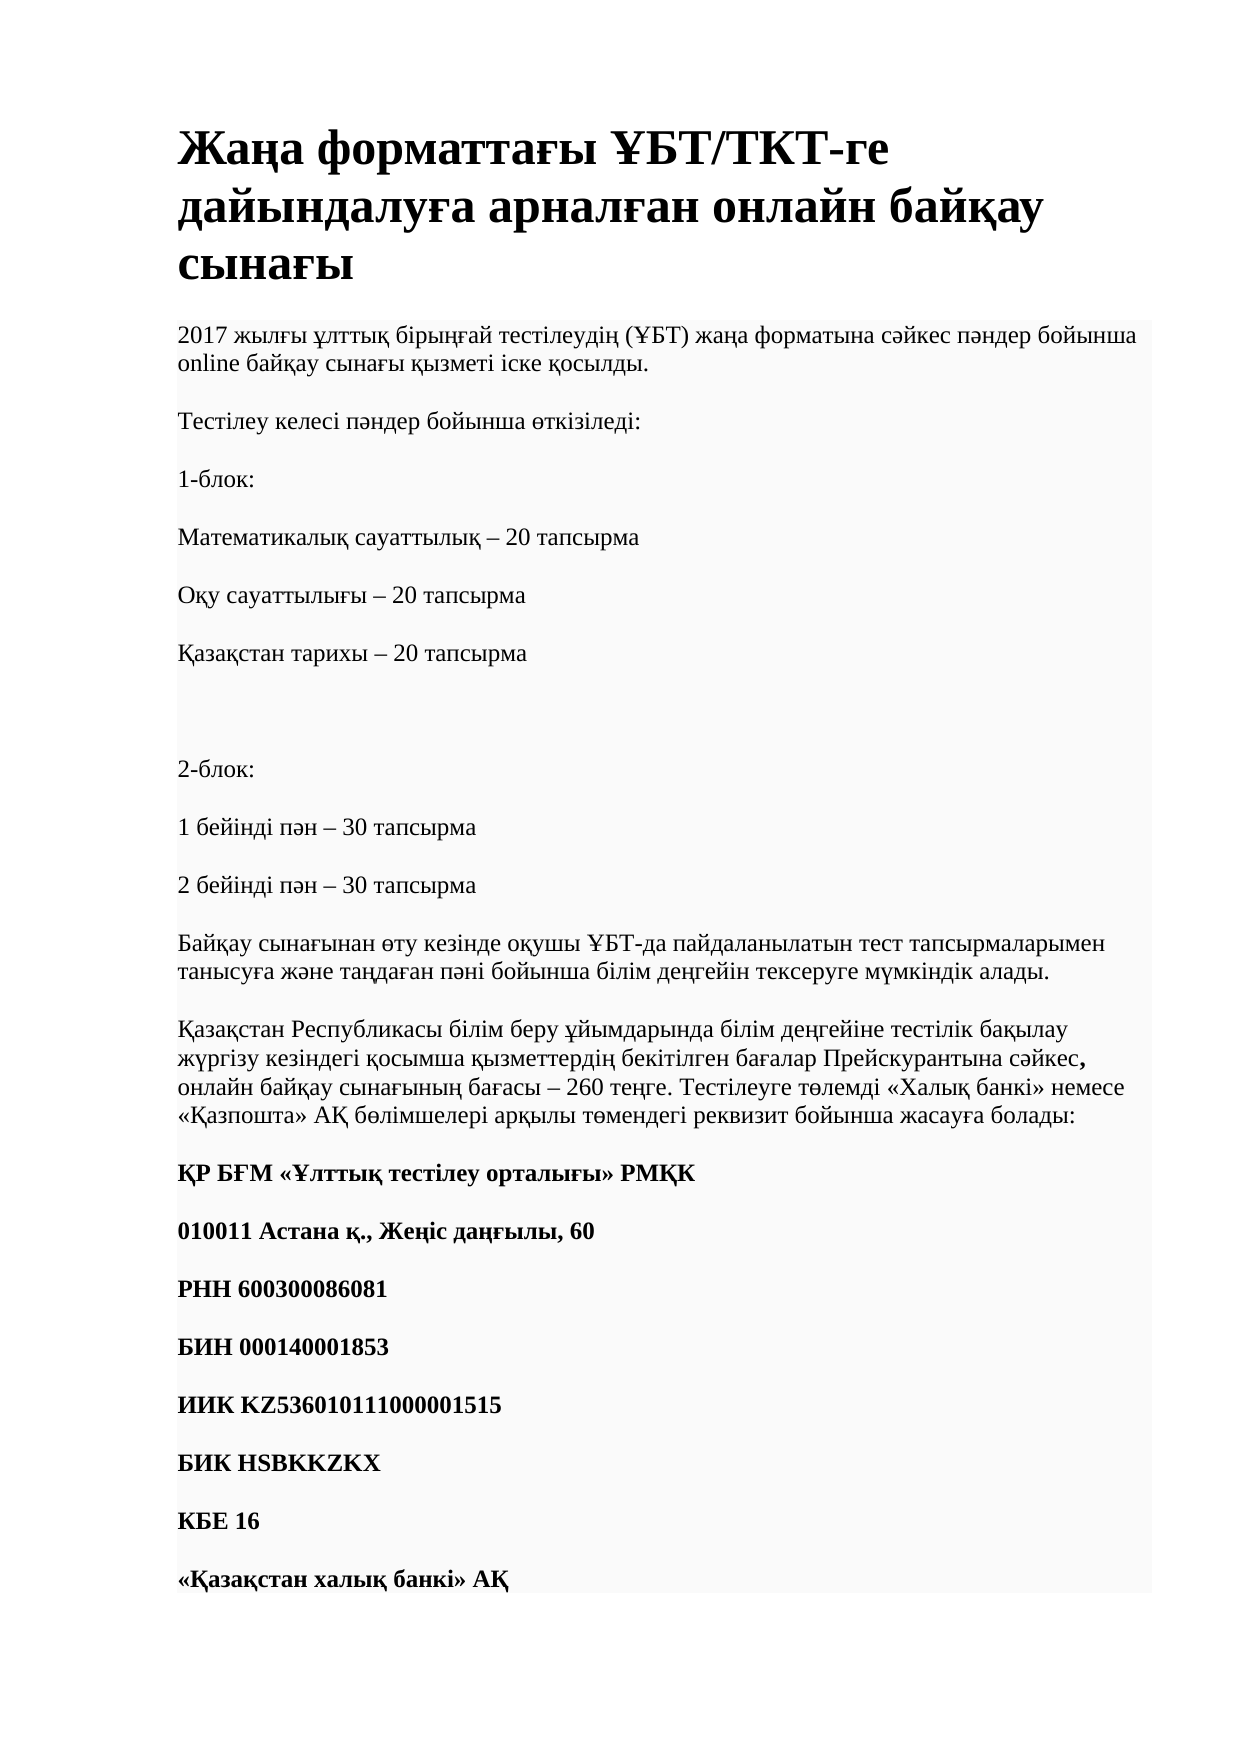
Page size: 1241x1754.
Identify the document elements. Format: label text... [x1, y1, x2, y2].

text «Қазақстан халық банкі» АҚ [177, 1564, 1152, 1593]
text ИИК KZ536010111000001515 [177, 1390, 1152, 1419]
text 1 бейінді пән – 30 тапсырма [177, 812, 1152, 841]
text Байқау сынағынан өту кезінде оқушы ҰБТ-да пайдаланылатын тест тапсырмаларымен танысуға және таңдаған пәні бойынша білім деңгейін тексеруге мүмкіндік алады. [177, 928, 1152, 985]
text РНН 600300086081 [177, 1274, 1152, 1303]
text КБЕ 16 [177, 1506, 1152, 1535]
text 2017 жылғы ұлттық бірыңғай тестілеудің (ҰБТ) жаңа форматына сәйкес пәндер бойынша online байқау сынағы қызметі іске қосылды. [177, 320, 1152, 377]
text Қазақстан тарихы – 20 тапсырма [177, 638, 1152, 667]
text 2-блок: [177, 754, 1152, 783]
text Жаңа форматтағы ҰБТ/ТКТ-ге дайындалуға арналған онлайн байқау сынағы [177, 118, 1152, 291]
text 2 бейінді пән – 30 тапсырма [177, 870, 1152, 898]
text 1-блок: [177, 464, 1152, 493]
text Математикалық сауаттылық – 20 тапсырма [177, 522, 1152, 551]
text Оқу сауаттылығы – 20 тапсырма [177, 580, 1152, 609]
text 010011 Астана қ., Жеңіс даңғылы, 60 [177, 1216, 1152, 1245]
text Тестілеу келесі пәндер бойынша өткізіледі: [177, 406, 1152, 435]
text БИК HSBKKZKX [177, 1448, 1152, 1477]
text БИН 000140001853 [177, 1332, 1152, 1361]
text Қазақстан Республикасы білім беру ұйымдарында білім деңгейіне тестілік бақылау жүргізу кезіндегі қосымша қызметтердің бекітілген бағалар Прейскурантына сәйкес, онлайн байқау сынағының бағасы – 260 теңге. Тестілеуге төлемді «Халық банкі» немесе «Қазпошта» АҚ бөлімшелері арқылы төмендегі реквизит бойынша жасауға болады: [177, 1014, 1152, 1129]
text ҚР БҒМ «Ұлттық тестілеу орталығы» РМҚК [177, 1158, 1152, 1187]
